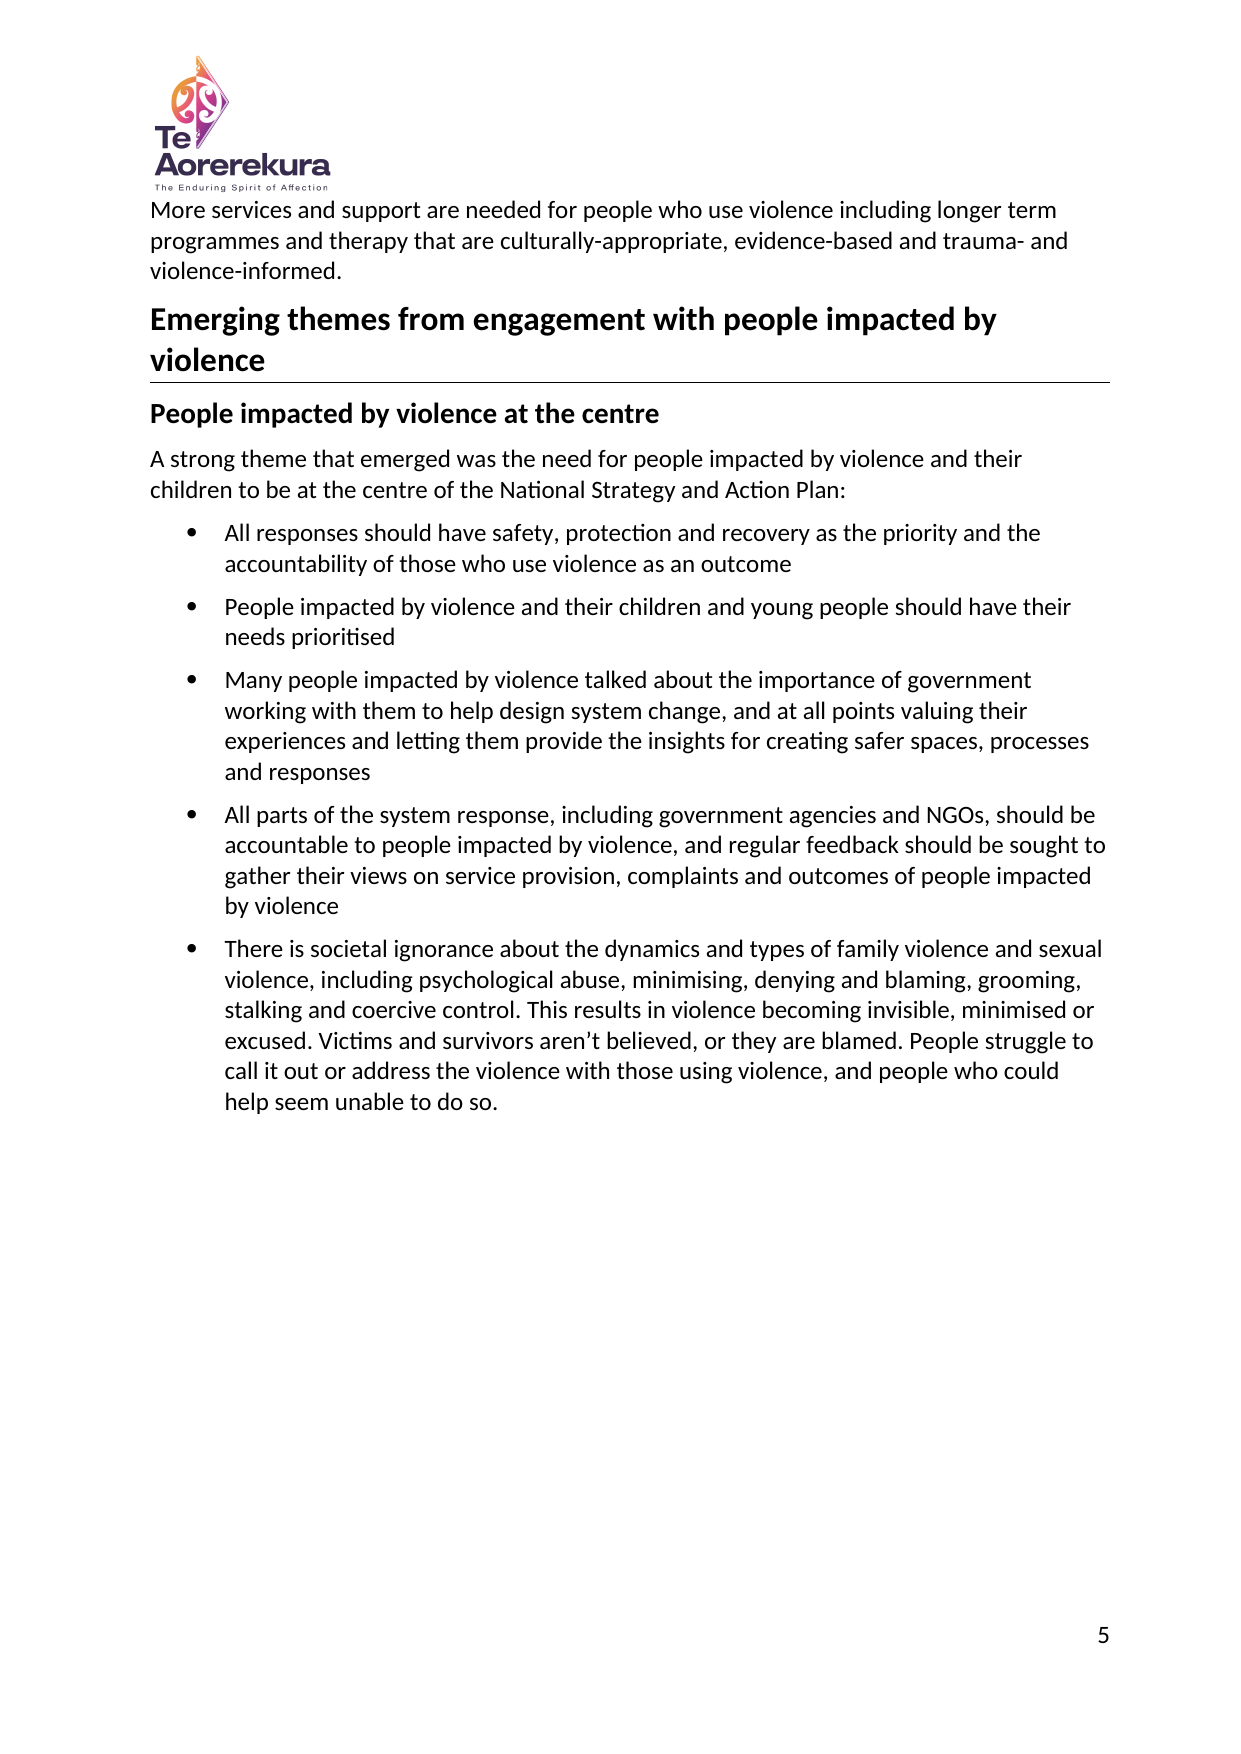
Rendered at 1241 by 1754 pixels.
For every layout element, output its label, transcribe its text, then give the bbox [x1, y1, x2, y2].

list There is societal ignorance about the dynamics and types of family violence and sexual violence, including psychological abuse, minimising, denying and blaming, grooming, stalking and coercive control. This results in violence becoming invisible, minimised or excused. Victims and survivors aren’t believed, or they are blamed. People struggle to call it out or address the violence with those using violence, and people who could help seem unable to do so. [187, 933, 1110, 1117]
picture [150, 51, 334, 150]
list Many people impacted by violence talked about the importance of government working with them to help design system change, and at all points valuing their experiences and letting them provide the insights for creating safer spaces, processes and responses [187, 664, 1110, 786]
text More services and support are needed for people who use violence including longer term programmes and therapy that are culturally-appropriate, evidence-based and trauma- and violence-informed. [150, 150, 1110, 286]
list All parts of the system response, including government agencies and NGOs, should be accountable to people impacted by violence, and regular feedback should be sought to gather their views on service provision, complaints and outcomes of people impacted by violence [187, 799, 1110, 921]
text People impacted by violence at the centre [150, 396, 1110, 431]
list All responses should have safety, protection and recovery as the priority and the accountability of those who use violence as an outcome [187, 517, 1110, 578]
subtitle Emerging themes from engagement with people impacted by violence [150, 298, 1110, 382]
text A strong theme that emerged was the need for people impacted by violence and their children to be at the centre of the National Strategy and Action Plan: [150, 444, 1110, 505]
list People impacted by violence and their children and young people should have their needs prioritised [187, 591, 1110, 652]
